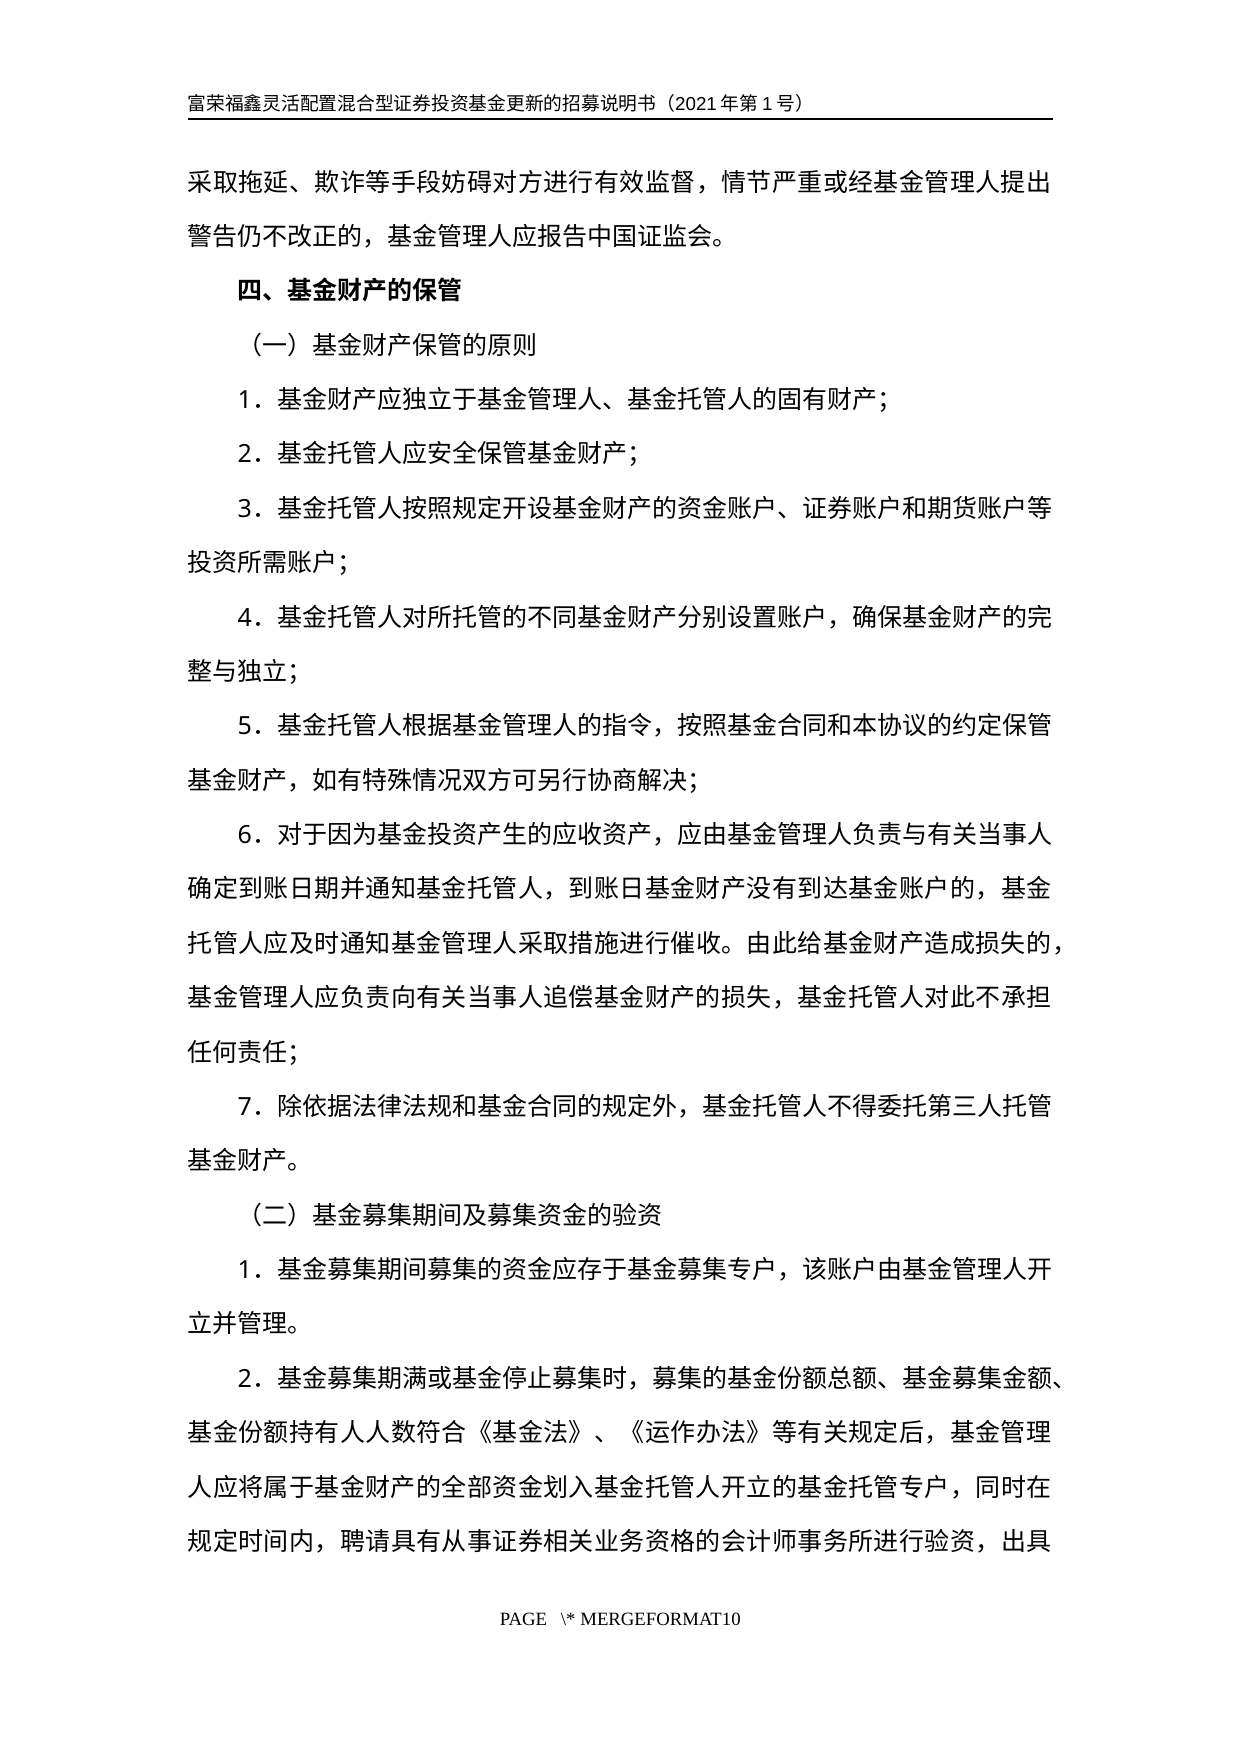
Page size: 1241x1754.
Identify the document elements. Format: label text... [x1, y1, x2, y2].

text 4．基金托管人对所托管的不同基金财产分别设置账户，确保基金财产的完整与独立； [187, 597, 1053, 688]
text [187, 162, 1053, 253]
text 5．基金托管人根据基金管理人的指令，按照基金合同和本协议的约定保管基金财产，如有特殊情况双方可另行协商解决； [187, 706, 1053, 796]
text 7．除依据法律法规和基金合同的规定外，基金托管人不得委托第三人托管基金财产。 [187, 1086, 1053, 1177]
text 四、基金财产的保管 [187, 271, 1053, 307]
text 3．基金托管人按照规定开设基金财产的资金账户、证券账户和期货账户等投资所需账户； [187, 488, 1053, 579]
text 1．基金财产应独立于基金管理人、基金托管人的固有财产； [187, 379, 1053, 416]
text （二）基金募集期间及募集资金的验资 [187, 1195, 1053, 1231]
text （一）基金财产保管的原则 [187, 325, 1053, 361]
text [187, 1358, 1053, 1558]
text 2．基金托管人应安全保管基金财产； [187, 434, 1053, 470]
text 1．基金募集期间募集的资金应存于基金募集专户，该账户由基金管理人开立并管理。 [187, 1249, 1053, 1340]
text 6．对于因为基金投资产生的应收资产，应由基金管理人负责与有关当事人确定到账日期并通知基金托管人，到账日基金财产没有到达基金账户的，基金托管人应及时通知基金管理人采取措施进行催收。由此给基金财产造成损失的，基金管理人应负责向有关当事人追偿基金财产的损失，基金托管人对此不承担任何责任； [187, 814, 1053, 1068]
